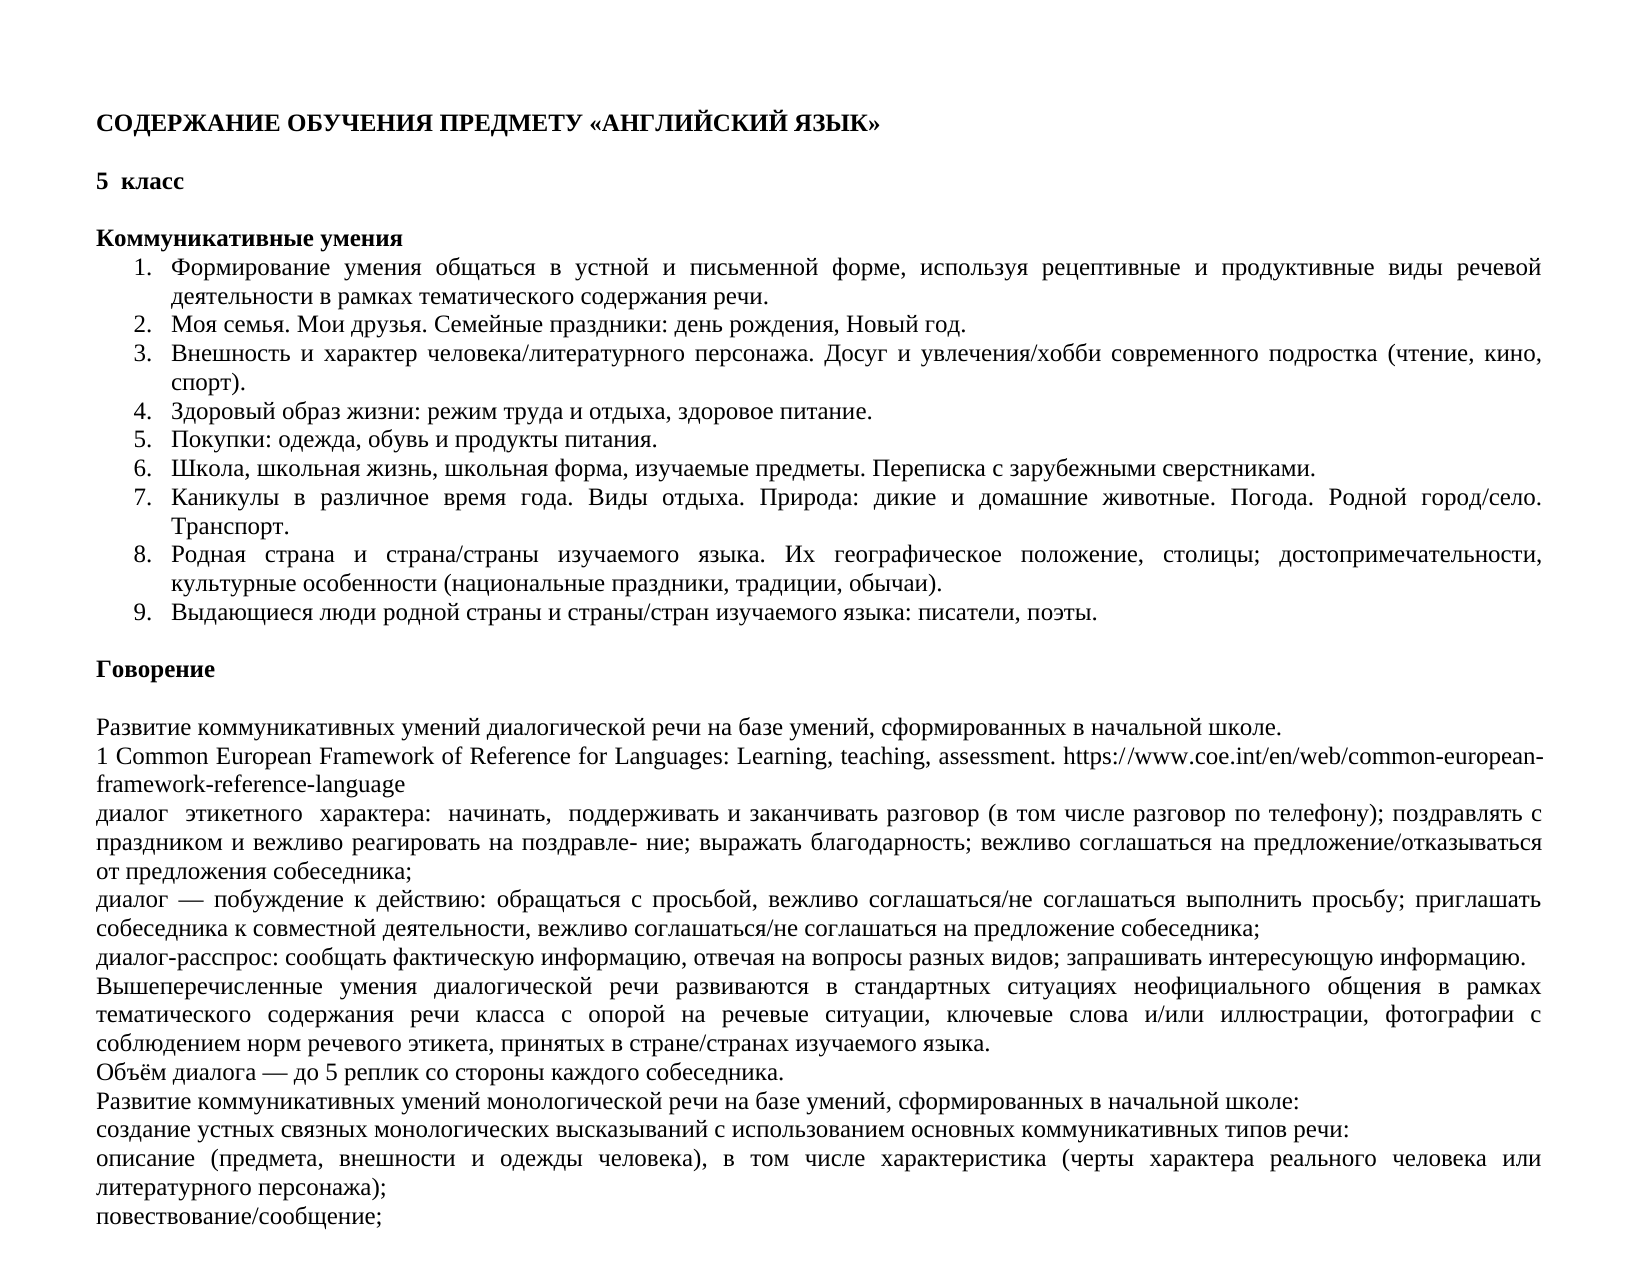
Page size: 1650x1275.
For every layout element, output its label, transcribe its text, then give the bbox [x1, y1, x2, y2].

list Здоровый образ жизни: режим труда и отдыха, здоровое питание. [133, 396, 1544, 424]
list Школа, школьная жизнь, школьная форма, изучаемые предметы. Переписка с зарубежными сверстниками. [133, 453, 1544, 482]
text Развитие коммуникативных умений диалогической речи на базе умений, сформированных в начальной школе. [96, 712, 1544, 741]
text СОДЕРЖАНИЕ ОБУЧЕНИЯ ПРЕДМЕТУ «АНГЛИЙСКИЙ ЯЗЫК» [96, 108, 1544, 137]
text 5 класс [96, 166, 1544, 194]
text Вышеперечисленные умения диалогической речи развиваются в стандартных ситуациях неофициального общения в рамках тематического содержания речи класса с опорой на речевые ситуации, ключевые слова и/или иллюстрации, фотографии с соблюдением норм речевого этикета, принятых в стране/странах изучаемого языка. [96, 971, 1544, 1057]
list Внешность и характер человека/литературного персонажа. Досуг и увлечения/хобби современного подростка (чтение, кино, спорт). [133, 338, 1544, 396]
list Формирование умения общаться в устной и письменной форме, используя рецептивные и продуктивные виды речевой деятельности в рамках тематического содержания речи. [133, 252, 1544, 309]
list Родная страна и страна/страны изучаемого языка. Их географическое положение, столицы; достопримечательности, культурные особенности (национальные праздники, традиции, обычаи). [133, 539, 1544, 597]
text 1 Common European Framework of Reference for Languages: Learning, teaching, assessment. https://www.coe.int/en/web/common-european- framework-reference-language [96, 741, 1544, 798]
text диалог — побуждение к действию: обращаться с просьбой, вежливо соглашаться/не соглашаться выполнить просьбу; приглашать собеседника к совместной деятельности, вежливо соглашаться/не соглашаться на предложение собеседника; [96, 884, 1544, 942]
text Коммуникативные умения [96, 223, 1544, 252]
list Моя семья. Мои друзья. Семейные праздники: день рождения, Новый год. [133, 309, 1544, 338]
text Объём диалога — до 5 реплик со стороны каждого собеседника. [96, 1057, 1544, 1086]
text повествование/сообщение; [96, 1201, 1544, 1229]
list Покупки: одежда, обувь и продукты питания. [133, 424, 1544, 453]
text Развитие коммуникативных умений монологической речи на базе умений, сформированных в начальной школе: [96, 1086, 1544, 1114]
text Говорение [96, 654, 1544, 683]
list Выдающиеся люди родной страны и страны/стран изучаемого языка: писатели, поэты. [133, 597, 1544, 626]
list Каникулы в различное время года. Виды отдыха. Природа: дикие и домашние животные. Погода. Родной город/село. Транспорт. [133, 482, 1544, 539]
text диалог этикетного характера: начинать, поддерживать и заканчивать разговор (в том числе разговор по телефону); поздравлять с праздником и вежливо реагировать на поздравле- ние; выражать благодарность; вежливо соглашаться на предложение/отказываться от предложения собеседника; [96, 798, 1544, 884]
text создание устных связных монологических высказываний с использованием основных коммуникативных типов речи: [96, 1114, 1544, 1143]
text описание (предмета, внешности и одежды человека), в том числе характеристика (черты характера реального человека или литературного персонажа); [96, 1143, 1544, 1201]
text диалог-расспрос: сообщать фактическую информацию, отвечая на вопросы разных видов; запрашивать интересующую информацию. [96, 942, 1544, 971]
